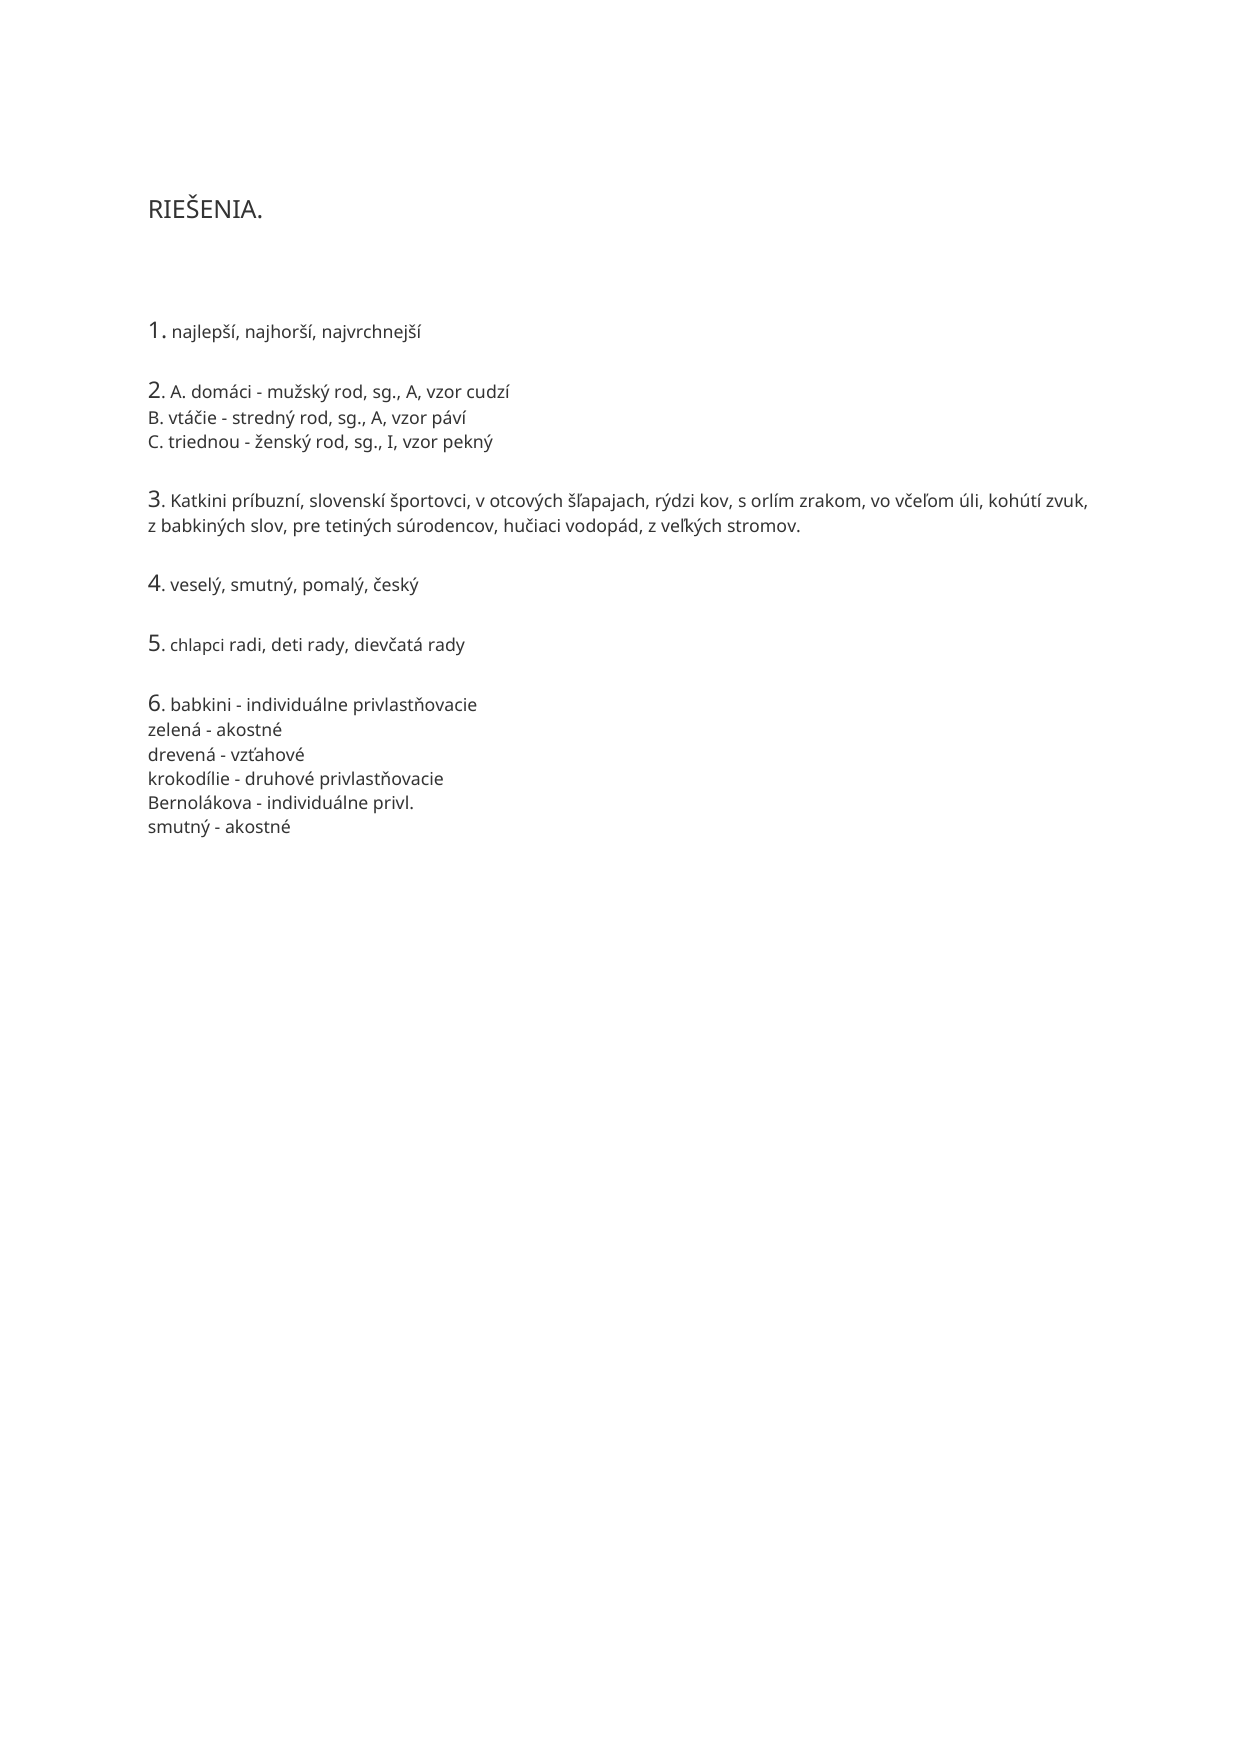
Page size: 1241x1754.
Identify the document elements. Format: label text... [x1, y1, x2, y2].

text 1. najlepší, najhorší, najvrchnejší [148, 314, 1093, 374]
text 5. chlapci radi, deti rady, dievčatá rady [148, 627, 1093, 687]
text RIEŠENIA. [148, 192, 1093, 226]
text 4. veselý, smutný, pomalý, český [148, 567, 1093, 627]
text 6. babkini - individuálne privlastňovacie zelená - akostné drevená - vzťahové krokodílie - druhové privlastňovacie Bernolákova - individuálne privl. smutný - akostné [148, 687, 1093, 839]
text 2. A. domáci - mužský rod, sg., A, vzor cudzí B. vtáčie - stredný rod, sg., A, vzor páví C. triednou - ženský rod, sg., I, vzor pekný [148, 374, 1093, 482]
text 3. Katkini príbuzní, slovenskí športovci, v otcových šľapajach, rýdzi kov, s orlím zrakom, vo včeľom úli, kohútí zvuk, z babkiných slov, pre tetiných súrodencov, hučiaci vodopád, z veľkých stromov. [148, 482, 1093, 567]
